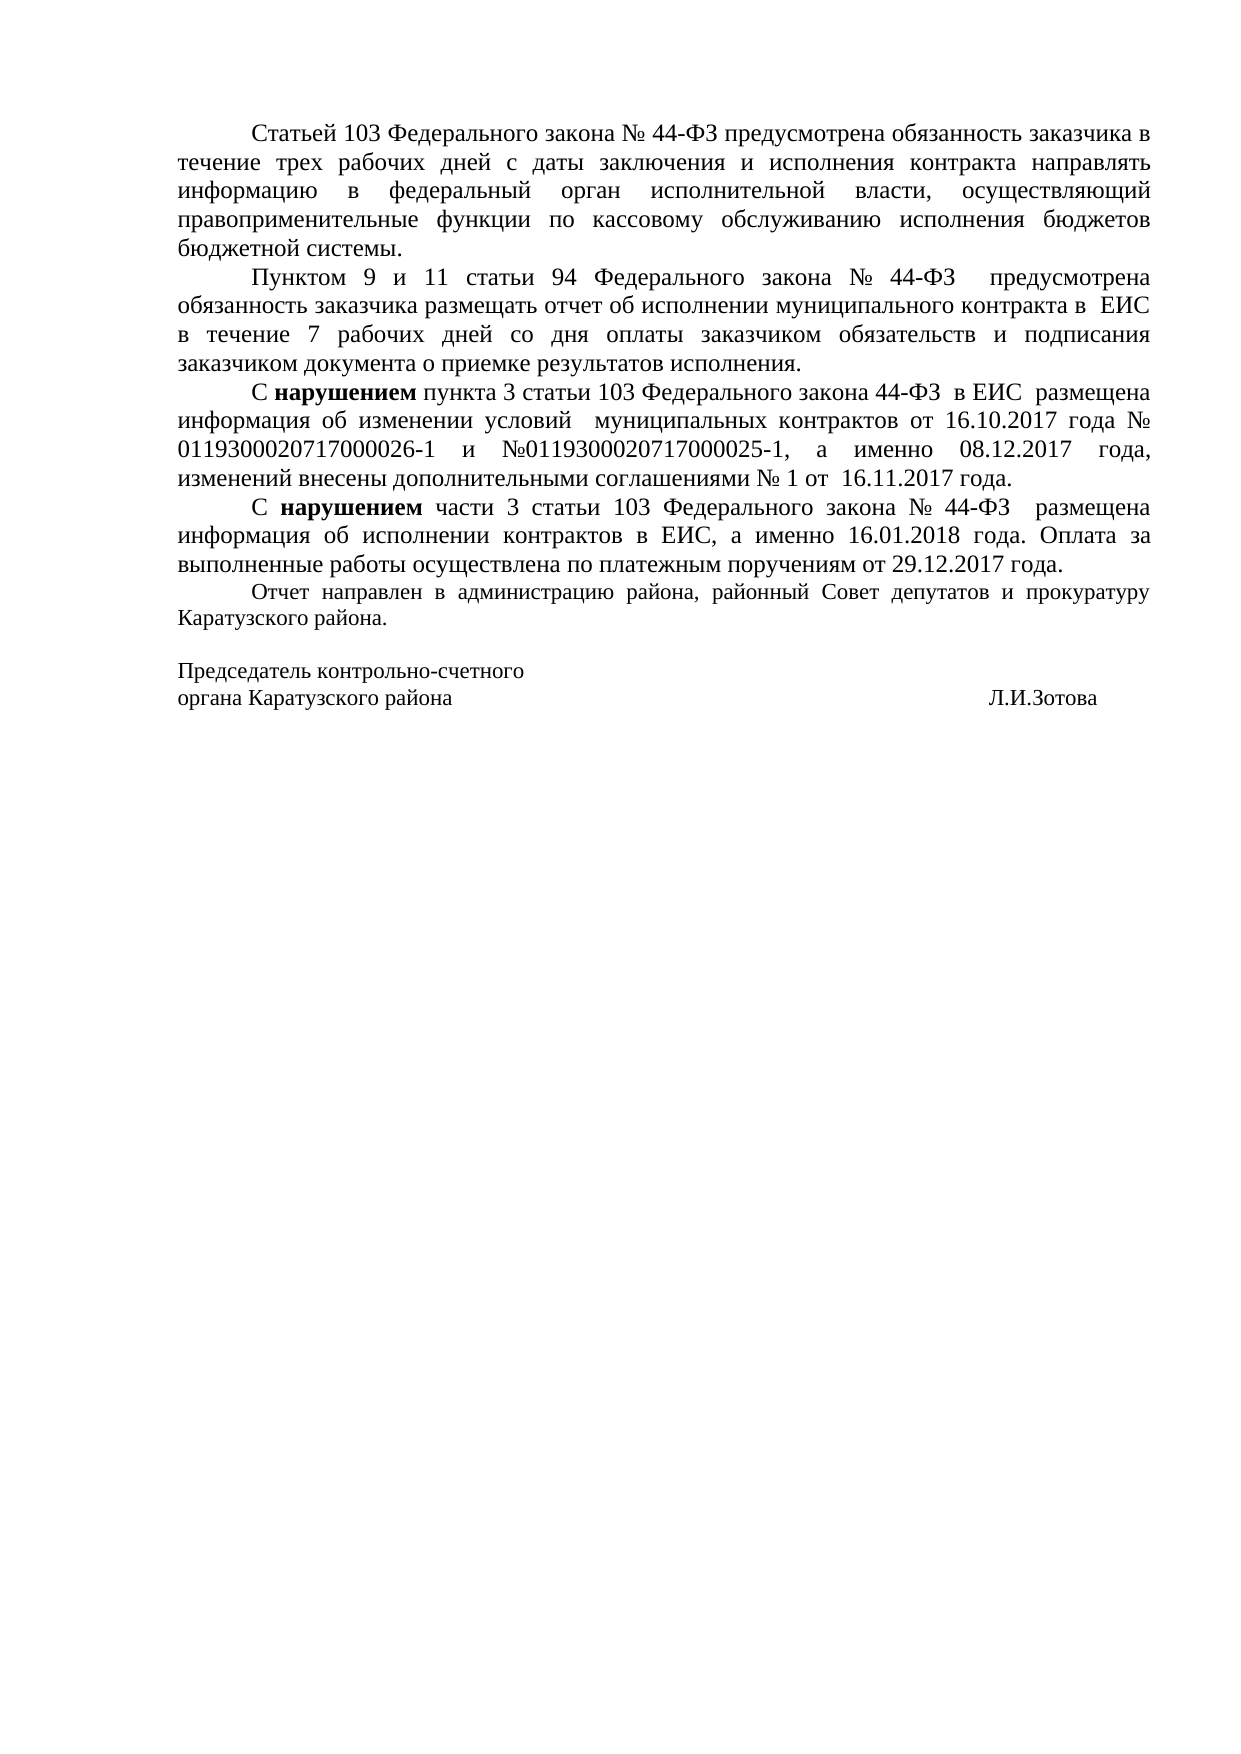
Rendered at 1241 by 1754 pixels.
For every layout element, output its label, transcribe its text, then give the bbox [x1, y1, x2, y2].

text Статьей 103 Федерального закона № 44-ФЗ предусмотрена обязанность заказчика в течение трех рабочих дней с даты заключения и исполнения контракта направлять информацию в федеральный орган исполнительной власти, осуществляющий правоприменительные функции по кассовому обслуживанию исполнения бюджетов бюджетной системы. [177, 118, 1152, 262]
text органа Каратузского района Л.И.Зотова [177, 683, 1152, 710]
text Пунктом 9 и 11 статьи 94 Федерального закона № 44-ФЗ предусмотрена обязанность заказчика размещать отчет об исполнении муниципального контракта в ЕИС в течение 7 рабочих дней со дня оплаты заказчиком обязательств и подписания заказчиком документа о приемке результатов исполнения. [177, 262, 1152, 377]
text Отчет направлен в администрацию района, районный Совет депутатов и прокуратуру Каратузского района. [177, 578, 1152, 631]
text С нарушением части 3 статьи 103 Федерального закона № 44-ФЗ размещена информация об исполнении контрактов в ЕИС, а именно 16.01.2018 года. Оплата за выполненные работы осуществлена по платежным поручениям от 29.12.2017 года. [177, 492, 1152, 578]
text Председатель контрольно-счетного [177, 657, 1152, 683]
text С нарушением пункта 3 статьи 103 Федерального закона 44-ФЗ в ЕИС размещена информация об изменении условий муниципальных контрактов от 16.10.2017 года № 0119300020717000026-1 и №0119300020717000025-1, а именно 08.12.2017 года, изменений внесены дополнительными соглашениями № 1 от 16.11.2017 года. [177, 377, 1152, 492]
